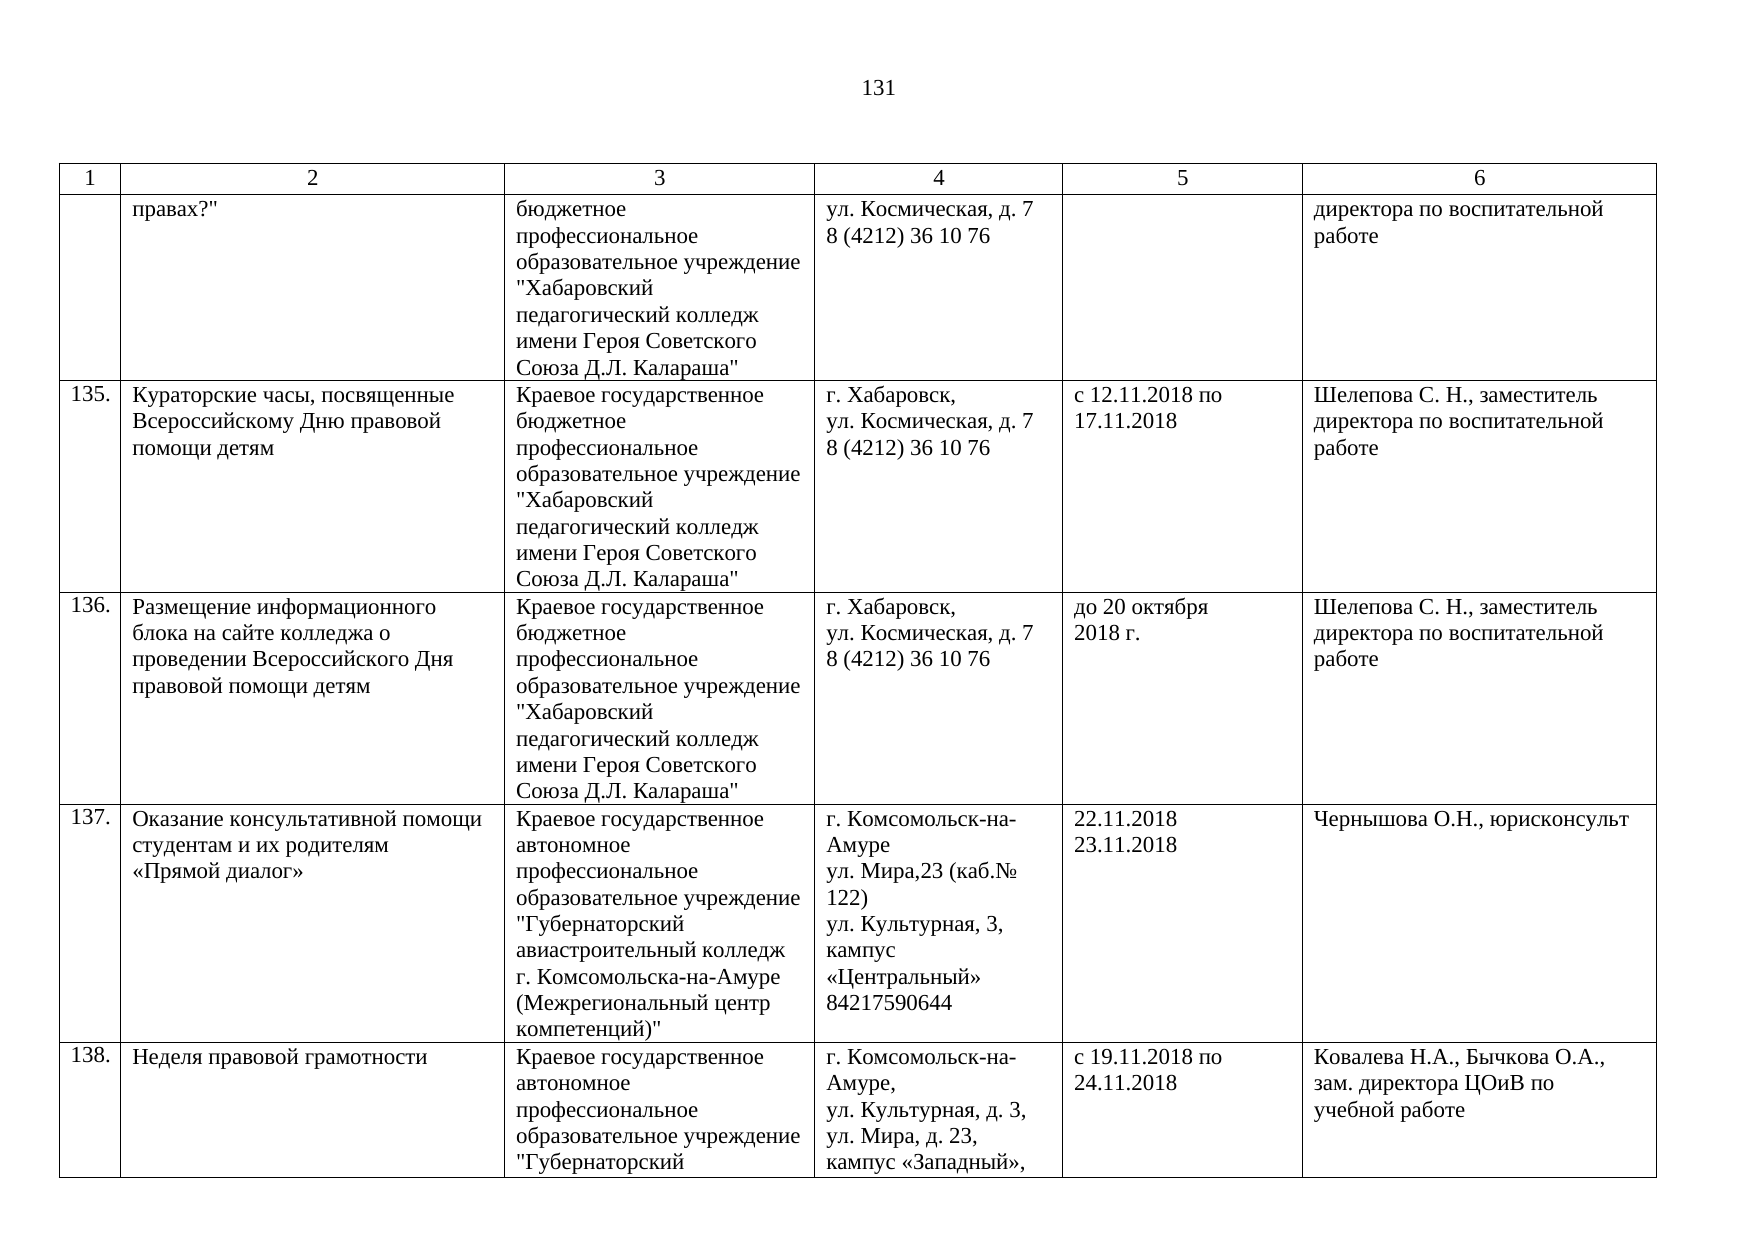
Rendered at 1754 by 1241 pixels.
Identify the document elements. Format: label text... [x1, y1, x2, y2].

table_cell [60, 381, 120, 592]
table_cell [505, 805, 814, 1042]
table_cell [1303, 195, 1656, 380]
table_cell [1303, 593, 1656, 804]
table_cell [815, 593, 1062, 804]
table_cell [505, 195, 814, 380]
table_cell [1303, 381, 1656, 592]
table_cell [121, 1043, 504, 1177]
table_header 5 [1063, 164, 1302, 194]
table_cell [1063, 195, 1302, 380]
table_header 4 [815, 164, 1062, 194]
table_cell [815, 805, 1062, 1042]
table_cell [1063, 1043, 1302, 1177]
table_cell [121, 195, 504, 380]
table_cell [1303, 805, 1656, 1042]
table_header 6 [1303, 164, 1656, 194]
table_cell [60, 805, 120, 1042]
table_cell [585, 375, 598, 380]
table_header 1 [60, 164, 120, 194]
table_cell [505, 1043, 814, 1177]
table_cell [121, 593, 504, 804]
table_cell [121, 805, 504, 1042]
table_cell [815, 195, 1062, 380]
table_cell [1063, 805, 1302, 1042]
table_header 2 [121, 164, 504, 194]
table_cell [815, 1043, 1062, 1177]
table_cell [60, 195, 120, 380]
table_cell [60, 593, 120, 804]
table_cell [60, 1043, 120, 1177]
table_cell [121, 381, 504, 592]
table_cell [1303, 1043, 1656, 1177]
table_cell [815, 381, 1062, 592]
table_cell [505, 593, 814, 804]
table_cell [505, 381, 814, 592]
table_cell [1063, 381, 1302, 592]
table_header 3 [505, 164, 814, 194]
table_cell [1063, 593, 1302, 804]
